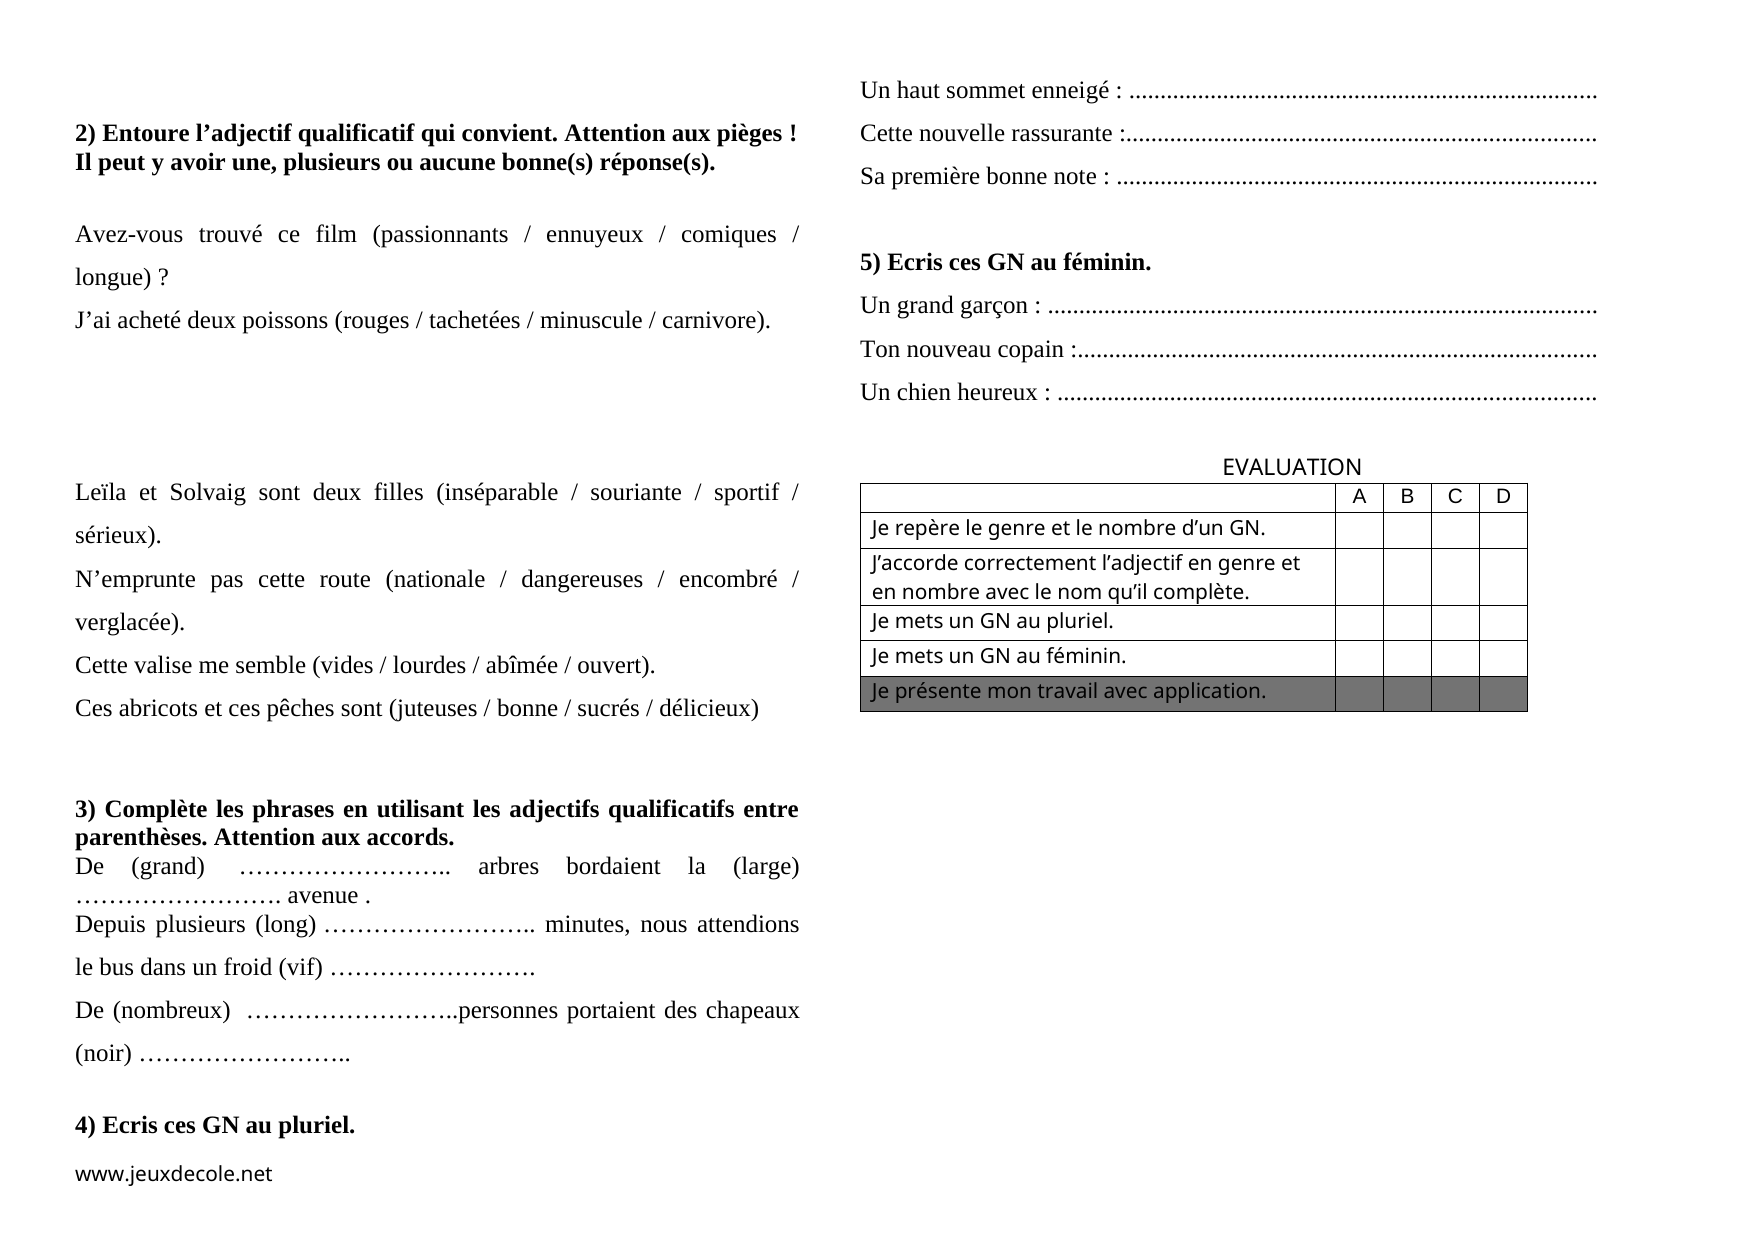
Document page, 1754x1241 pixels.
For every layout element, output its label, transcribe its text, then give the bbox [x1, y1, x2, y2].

text Cette nouvelle rassurante : [860, 118, 1724, 147]
table_cell Je mets un GN au pluriel. [861, 606, 1335, 640]
table_cell [1336, 549, 1383, 605]
table_header C [1432, 484, 1479, 512]
text N’emprunte pas cette route (nationale / dangereuses / encombré / verglacée). [75, 564, 800, 636]
text 4) Ecris ces GN au pluriel. [75, 1110, 800, 1139]
table_cell Je mets un GN au féminin. [861, 641, 1335, 676]
table_cell [1336, 641, 1383, 676]
text De (grand) …………………….. arbres bordaient la (large) ……………………. avenue . [75, 851, 800, 909]
table_cell [1336, 606, 1383, 640]
text Un haut sommet enneigé : [860, 75, 1724, 104]
table_cell [1432, 641, 1479, 676]
table_cell [1480, 606, 1527, 640]
text Cette valise me semble (vides / lourdes / abîmée / ouvert). [75, 650, 800, 679]
table_cell [1432, 513, 1479, 547]
text Avez-vous trouvé ce film (passionnants / ennuyeux / comiques / longue) ? [75, 219, 800, 291]
text Ton nouveau copain : [860, 334, 1724, 362]
text Leïla et Solvaig sont deux filles (inséparable / souriante / sportif / sérieux). [75, 477, 800, 549]
text Un chien heureux : [860, 377, 1724, 406]
table_header [861, 484, 1335, 512]
table_cell [1432, 606, 1479, 640]
table_cell Je repère le genre et le nombre d’un GN. [861, 513, 1335, 547]
table_cell [1384, 641, 1431, 676]
table_cell [1480, 677, 1527, 711]
table_cell [1336, 677, 1383, 711]
text Ces abricots et ces pêches sont (juteuses / bonne / sucrés / délicieux) [75, 693, 800, 722]
table_cell Je présente mon travail avec application. [861, 677, 1335, 711]
table_cell [1384, 513, 1431, 547]
table_cell J’accorde correctement l’adjectif en genre et en nombre avec le nom qu’il complète. [861, 549, 1335, 605]
text Un grand garçon : [860, 291, 1724, 319]
text J’ai acheté deux poissons (rouges / tachetées / minuscule / carnivore). [75, 305, 800, 334]
table_cell [1432, 549, 1479, 605]
table_cell [1336, 513, 1383, 547]
text Depuis plusieurs (long) …………………….. minutes, nous attendions le bus dans un froid (vif) ……………………. [75, 909, 800, 981]
text 3) Complète les phrases en utilisant les adjectifs qualificatifs entre parenthèses. Attention aux accords. [75, 794, 800, 851]
text 5) Ecris ces GN au féminin. [860, 247, 1724, 276]
text Sa première bonne note : [860, 161, 1724, 190]
table_cell [1432, 677, 1479, 711]
table_cell [1384, 606, 1431, 640]
text EVALUATION [860, 451, 1724, 482]
table_header A [1336, 484, 1383, 512]
table_cell [1480, 549, 1527, 605]
table_cell [1384, 677, 1431, 711]
table_header D [1480, 484, 1527, 512]
table_cell [1480, 641, 1527, 676]
text 2) Entoure l’adjectif qualificatif qui convient. Attention aux pièges ! Il peut y avoir une, plusieurs ou aucune bonne(s) réponse(s). [75, 118, 800, 176]
table_cell [1384, 549, 1431, 605]
table_cell [1480, 513, 1527, 547]
table_header B [1384, 484, 1431, 512]
text De (nombreux) ……………………..personnes portaient des chapeaux (noir) …………………….. [75, 995, 800, 1067]
